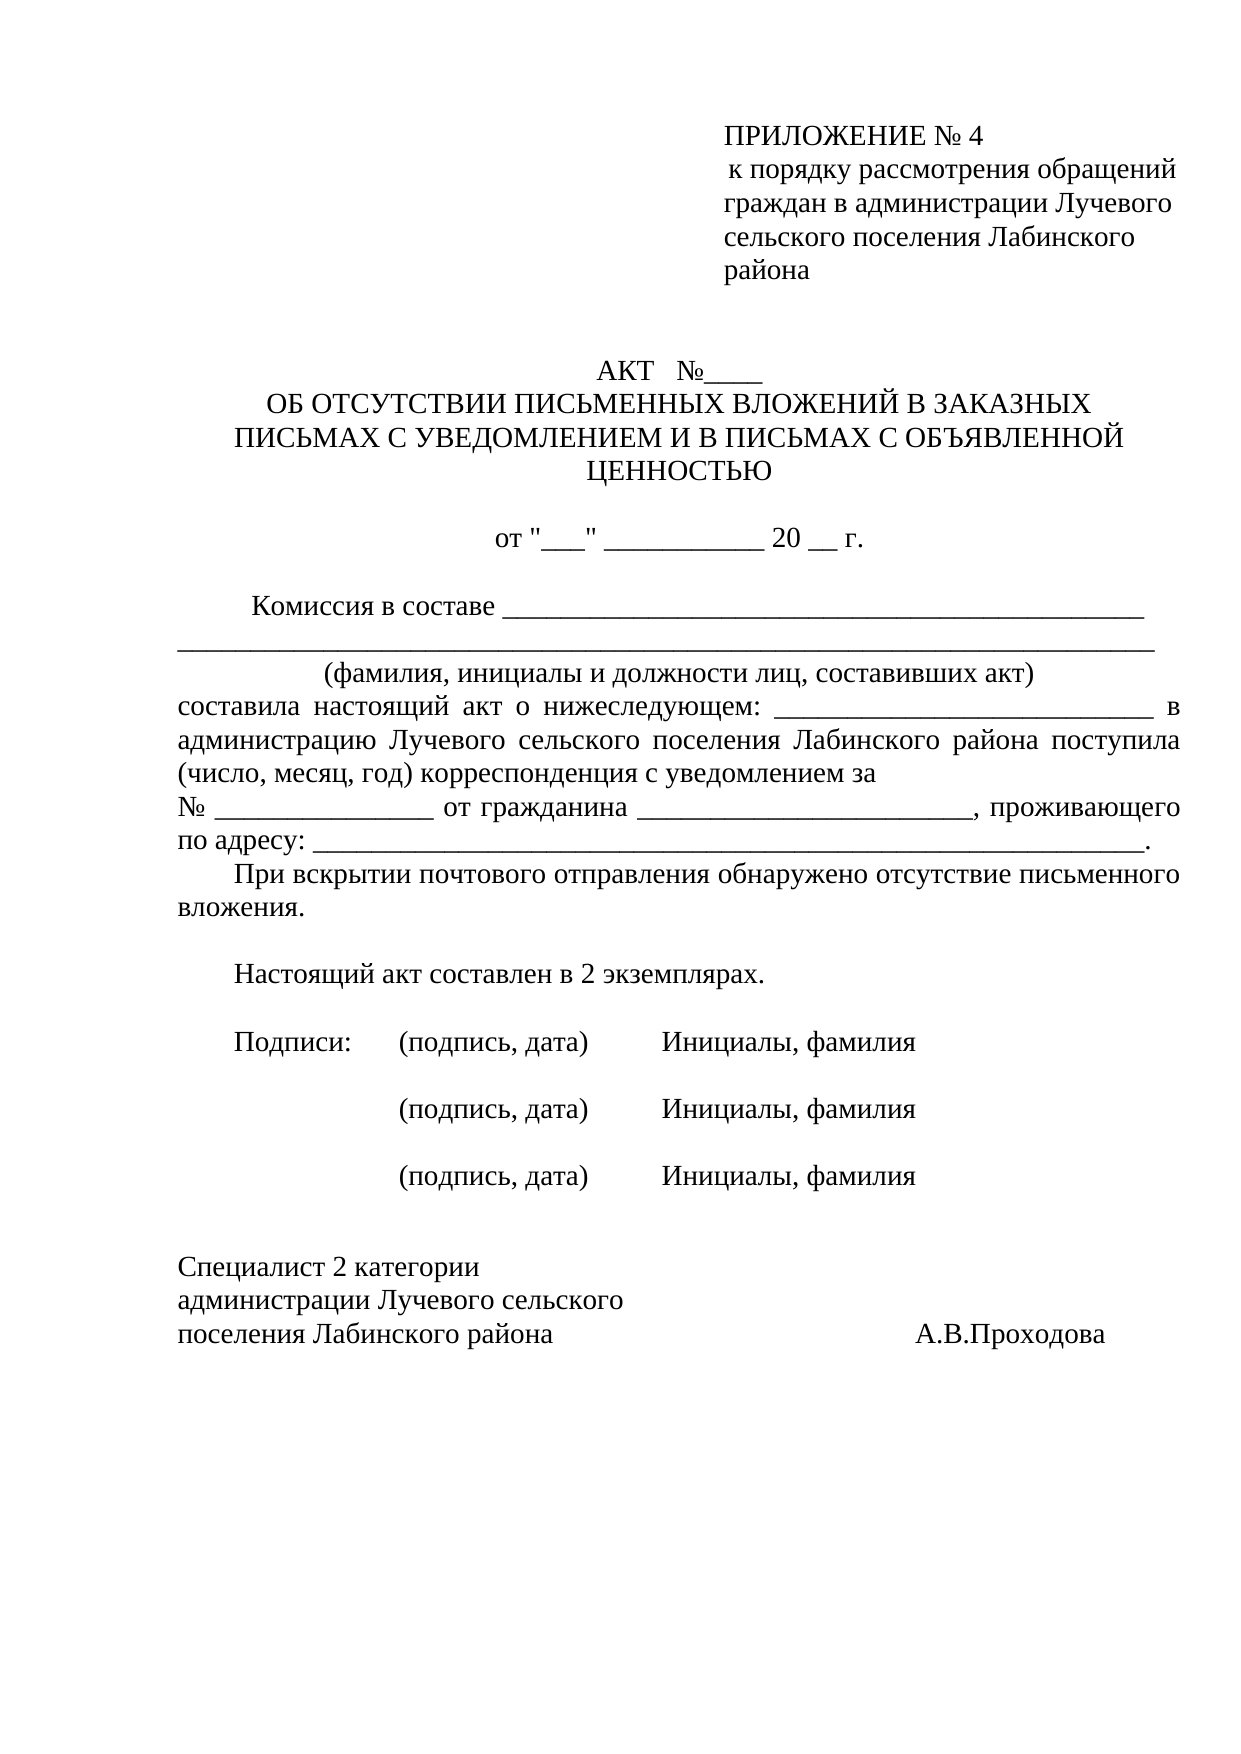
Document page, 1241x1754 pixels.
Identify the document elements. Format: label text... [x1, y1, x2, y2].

text При вскрытии почтового отправления обнаружено отсутствие письменного вложения. [177, 856, 1181, 923]
text Настоящий акт составлен в 2 экземплярах. [233, 957, 1181, 990]
text администрации Лучевого сельского [177, 1282, 1181, 1316]
text № _______________ от гражданина _______________________, проживающего по адресу: _________________________________________________________. [177, 789, 1181, 856]
text (подпись, дата) Инициалы, фамилия [325, 1158, 1181, 1191]
text Подписи: (подпись, дата) Инициалы, фамилия [177, 1024, 1181, 1057]
text к порядку рассмотрения обращений [723, 152, 1181, 185]
text граждан в администрации Лучевого сельского поселения Лабинского района [723, 185, 1181, 286]
text от "___" ___________ 20 __ г. [177, 521, 1181, 554]
text Комиссия в составе ____________________________________________ [177, 588, 1181, 621]
text ПРИЛОЖЕНИЕ № 4 [723, 118, 1181, 152]
text (фамилия, инициалы и должности лиц, составивших акт) [177, 655, 1181, 688]
title АКТ №____ [177, 353, 1181, 386]
text поселения Лабинского района А.В.Проходова [177, 1316, 1181, 1349]
title ПИСЬМАХ С УВЕДОМЛЕНИЕМ И В ПИСЬМАХ С ОБЪЯВЛЕННОЙ ЦЕННОСТЬЮ [177, 420, 1181, 487]
text составила настоящий акт о нижеследующем: __________________________ в администрацию Лучевого сельского поселения Лабинского района поступила (число, месяц, год) корреспонденция с уведомлением за [177, 688, 1181, 789]
text ___________________________________________________________________ [177, 621, 1181, 655]
text (подпись, дата) Инициалы, фамилия [325, 1091, 1181, 1124]
title ОБ ОТСУТСТВИИ ПИСЬМЕННЫХ ВЛОЖЕНИЙ В ЗАКАЗНЫХ [177, 386, 1181, 420]
text Специалист 2 категории [177, 1249, 1181, 1282]
